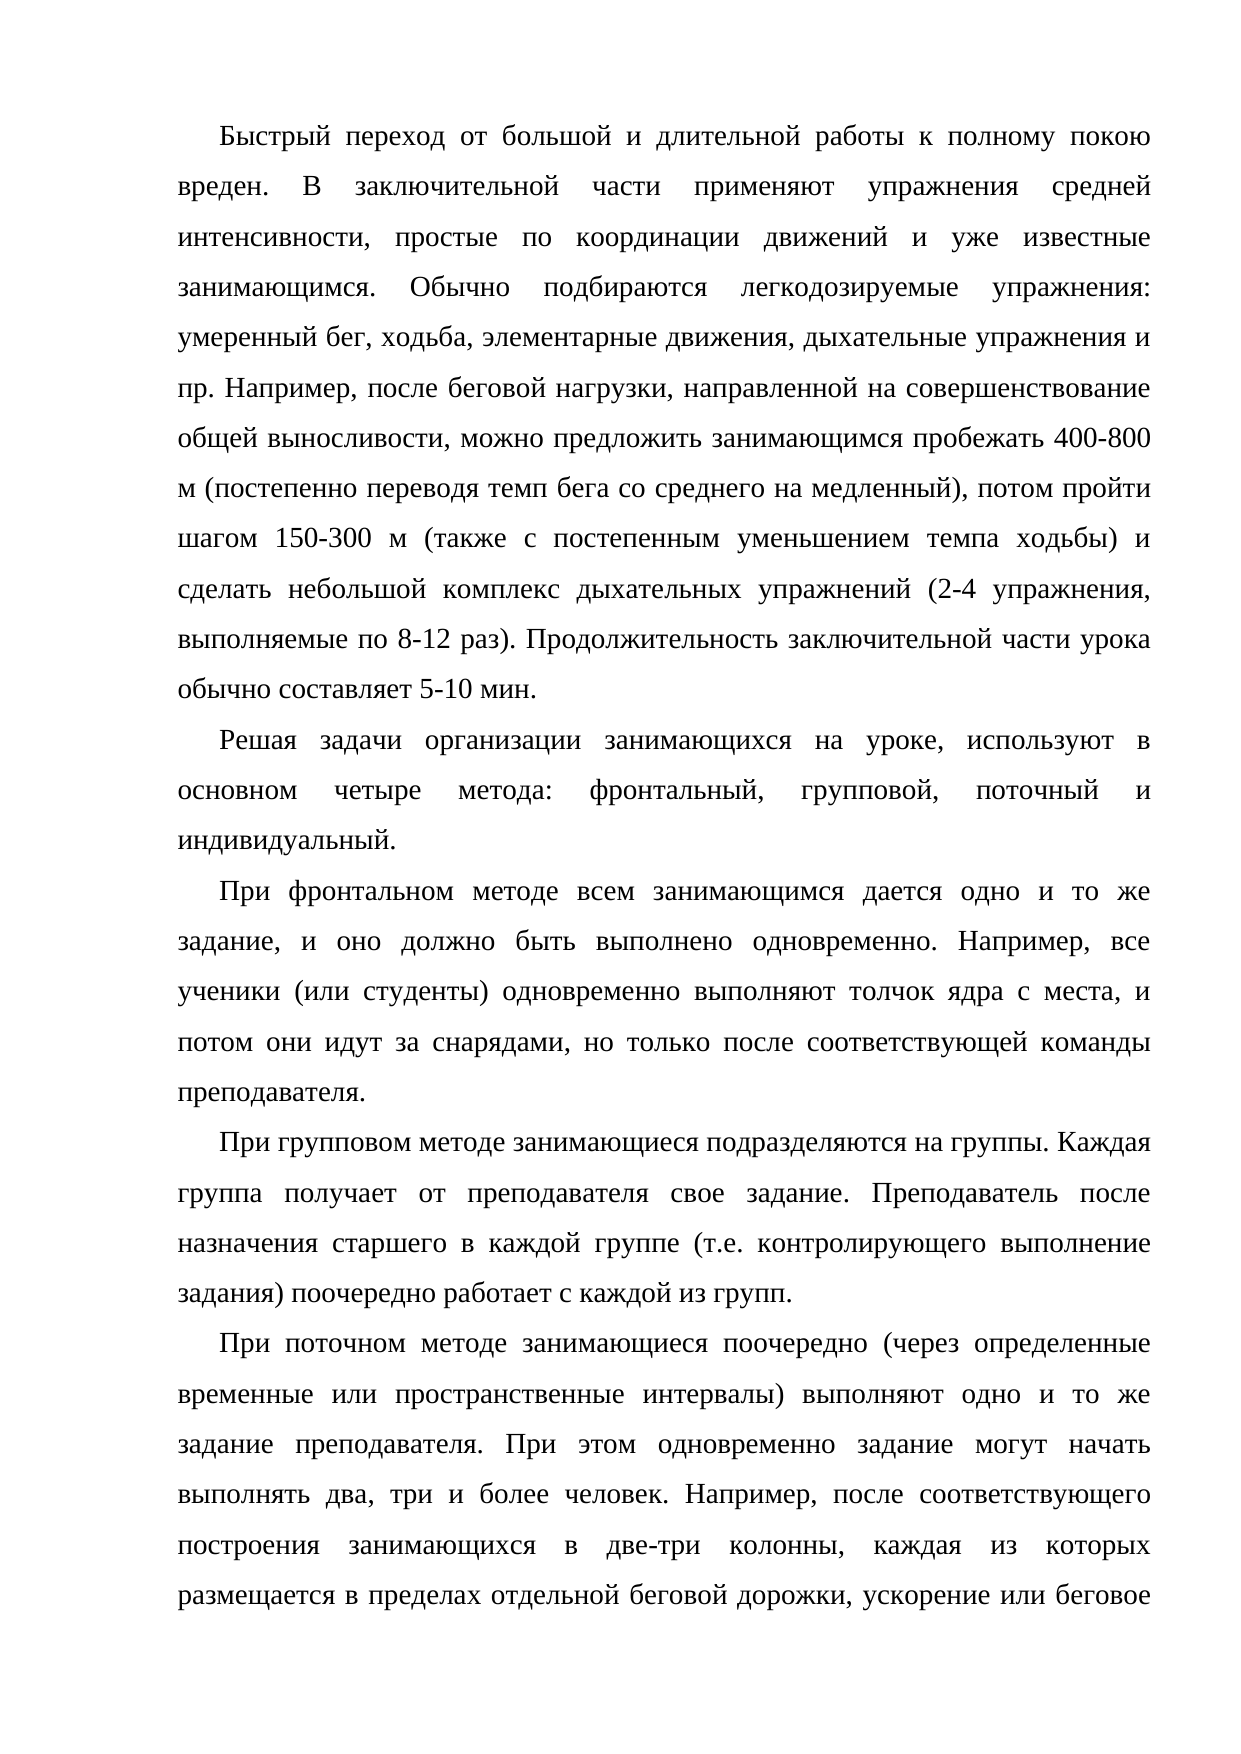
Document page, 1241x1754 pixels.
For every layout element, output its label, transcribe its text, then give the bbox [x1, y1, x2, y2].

text Быстрый переход от большой и длительной работы к полному покою вреден. В заключительной части применяют упражнения средней интенсивности, простые по координации движений и уже известные занимающимся. Обычно подбираются легкодозируемые упражнения: умеренный бег, ходьба, элементарные движения, дыхательные упражнения и пр. Например, после беговой нагрузки, направленной на совершенствование общей выносливости, можно предложить занимающимся пробежать 400-800 м (постепенно переводя темп бега со среднего на медленный), потом пройти шагом 150-300 м (также с постепенным уменьшением темпа ходьбы) и сделать небольшой комплекс дыхательных упражнений (2-4 упражнения, выполняемые по 8-12 раз). Продолжительность заключительной части урока обычно составляет 5-10 мин. [177, 118, 1152, 705]
text При групповом методе занимающиеся подразделяются на группы. Каждая группа получает от преподавателя свое задание. Преподаватель после назначения старшего в каждой группе (т.е. контролирующего выполнение задания) поочередно работает с каждой из групп. [177, 1124, 1152, 1309]
text При фронтальном методе всем занимающимся дается одно и то же задание, и оно должно быть выполнено одновременно. Например, все ученики (или студенты) одновременно выполняют толчок ядра с места, и потом они идут за снарядами, но только после соответствующей команды преподавателя. [177, 873, 1152, 1108]
text Решая задачи организации занимающихся на уроке, используют в основном четыре метода: фронтальный, групповой, поточный и индивидуальный. [177, 722, 1152, 856]
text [177, 1326, 1152, 1611]
